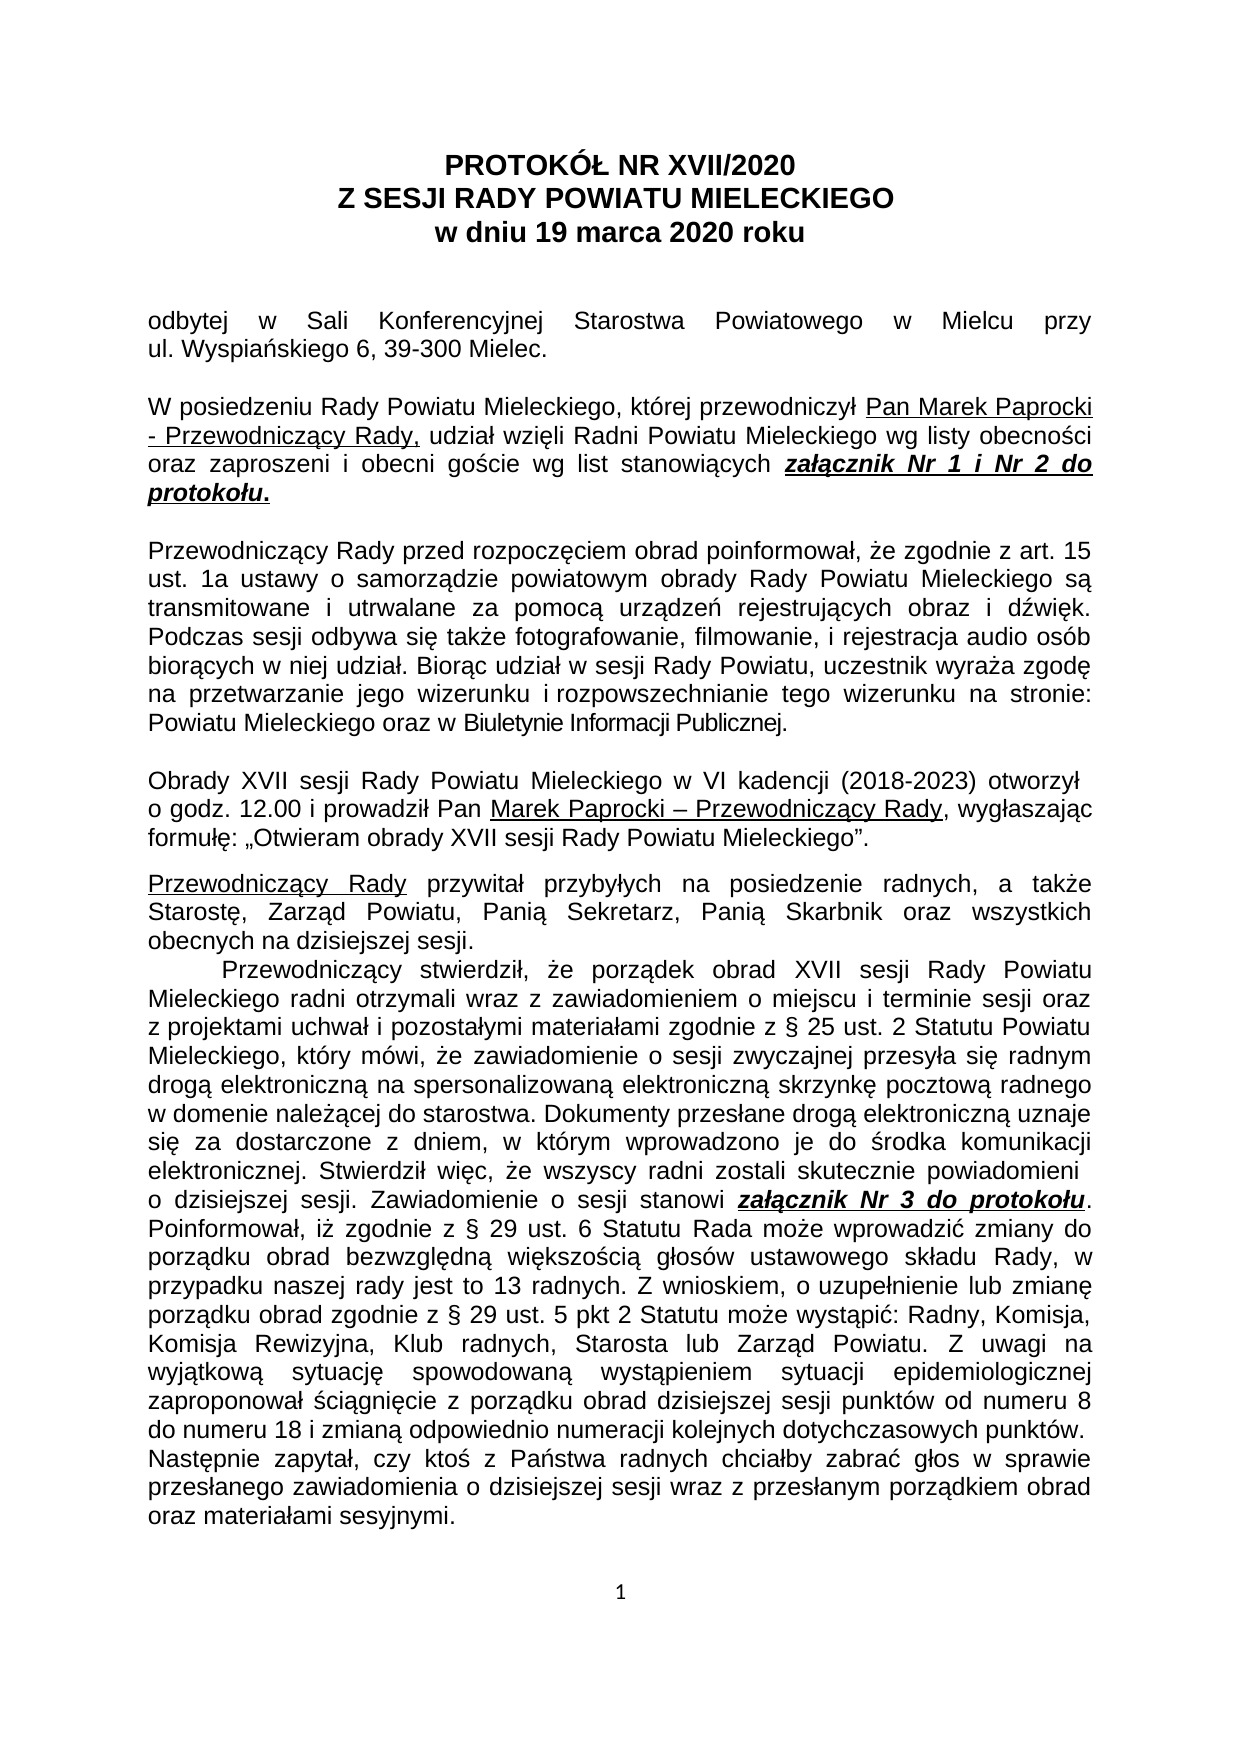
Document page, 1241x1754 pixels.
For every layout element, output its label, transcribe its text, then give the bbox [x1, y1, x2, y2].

text Przewodniczący Rady przed rozpoczęciem obrad poinformował, że zgodnie z art. 15 ust. 1a ustawy o samorządzie powiatowym obrady Rady Powiatu Mieleckiego są transmitowane i utrwalane za pomocą urządzeń rejestrujących obraz i dźwięk. Podczas sesji odbywa się także fotografowanie, filmowanie, i rejestracja audio osób biorących w niej udział. Biorąc udział w sesji Rady Powiatu, uczestnik wyraża zgodę na przetwarzanie jego wizerunku i rozpowszechnianie tego wizerunku na stronie: Powiatu Mieleckiego oraz w Biuletynie Informacji Publicznej. [148, 536, 1093, 737]
text odbytej w Sali Konferencyjnej Starostwa Powiatowego w Mielcu przy ul. Wyspiańskiego 6, 39-300 Mielec. [148, 306, 1093, 363]
text Przewodniczący stwierdził, że porządek obrad XVII sesji Rady Powiatu Mieleckiego radni otrzymali wraz z zawiadomieniem o miejscu i terminie sesji oraz z projektami uchwał i pozostałymi materiałami zgodnie z § 25 ust. 2 Statutu Powiatu Mieleckiego, który mówi, że zawiadomienie o sesji zwyczajnej przesyła się radnym drogą elektroniczną na spersonalizowaną elektroniczną skrzynkę pocztową radnego w domenie należącej do starostwa. Dokumenty przesłane drogą elektroniczną uznaje się za dostarczone z dniem, w którym wprowadzono je do środka komunikacji elektronicznej. Stwierdził więc, że wszyscy radni zostali skutecznie powiadomieni o dzisiejszej sesji. Zawiadomienie o sesji stanowi załącznik Nr 3 do protokołu. Poinformował, iż zgodnie z § 29 ust. 6 Statutu Rada może wprowadzić zmiany do porządku obrad bezwzględną większością głosów ustawowego składu Rady, w przypadku naszej rady jest to 13 radnych. Z wnioskiem, o uzupełnienie lub zmianę porządku obrad zgodnie z § 29 ust. 5 pkt 2 Statutu może wystąpić: Radny, Komisja, Komisja Rewizyjna, Klub radnych, Starosta lub Zarząd Powiatu. Z uwagi na wyjątkową sytuację spowodowaną wystąpieniem sytuacji epidemiologicznej zaproponował ściągnięcie z porządku obrad dzisiejszej sesji punktów od numeru 8 do numeru 18 i zmianą odpowiednio numeracji kolejnych dotychczasowych punktów. [148, 955, 1093, 1444]
text Następnie zapytał, czy ktoś z Państwa radnych chciałby zabrać głos w sprawie przesłanego zawiadomienia o dzisiejszej sesji wraz z przesłanym porządkiem obrad oraz materiałami sesyjnymi. [148, 1444, 1093, 1530]
text Z SESJI RADY POWIATU MIELECKIEGO w dniu 19 marca 2020 roku [148, 181, 1093, 248]
text Przewodniczący Rady przywitał przybyłych na posiedzenie radnych, a także Starostę, Zarząd Powiatu, Panią Sekretarz, Panią Skarbnik oraz wszystkich obecnych na dzisiejszej sesji. [148, 869, 1093, 955]
text Obrady XVII sesji Rady Powiatu Mieleckiego w VI kadencji (2018-2023) otworzył o godz. 12.00 i prowadził Pan Marek Paprocki – Przewodniczący Rady, wygłaszając formułę: „Otwieram obrady XVII sesji Rady Powiatu Mieleckiego”. [148, 766, 1093, 852]
text W posiedzeniu Rady Powiatu Mieleckiego, której przewodniczył Pan Marek Paprocki - Przewodniczący Rady, udział wzięli Radni Powiatu Mieleckiego wg listy obecności oraz zaproszeni i obecni goście wg list stanowiących załącznik Nr 1 i Nr 2 do protokołu. [148, 392, 1093, 507]
text PROTOKÓŁ NR XVII/2020 [148, 148, 1093, 181]
